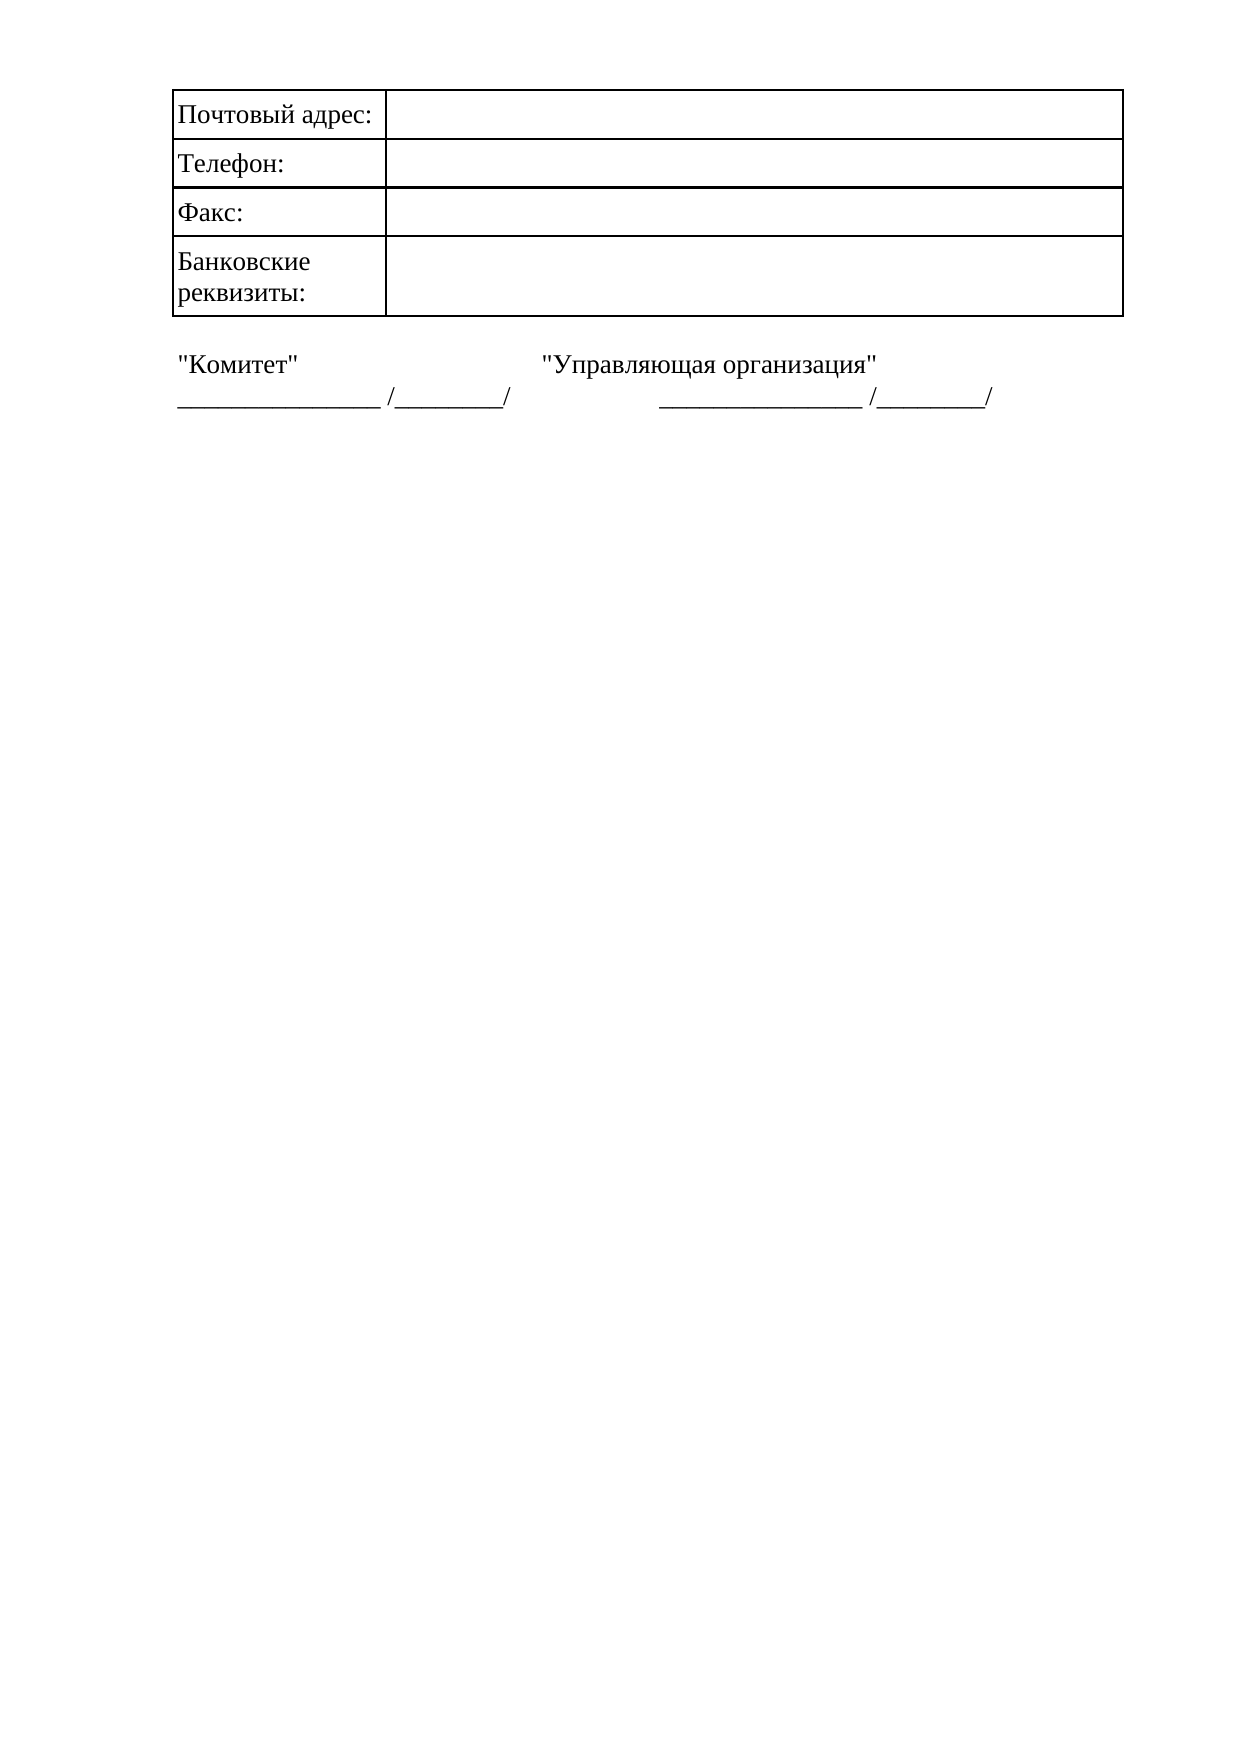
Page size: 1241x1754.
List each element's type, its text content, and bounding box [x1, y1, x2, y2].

table_cell Банковские реквизиты: [174, 237, 385, 315]
table_cell [387, 140, 1122, 186]
table_cell [387, 91, 1122, 137]
text "Комитет" "Управляющая организация" [177, 348, 1152, 379]
table_cell Факс: [174, 189, 385, 235]
table_cell Телефон: [174, 140, 385, 186]
table_cell [387, 237, 1122, 315]
table_cell Почтовый адрес: [174, 91, 385, 137]
table_cell [387, 189, 1122, 235]
text _______________ /________/ _______________ /________/ [177, 379, 1152, 411]
